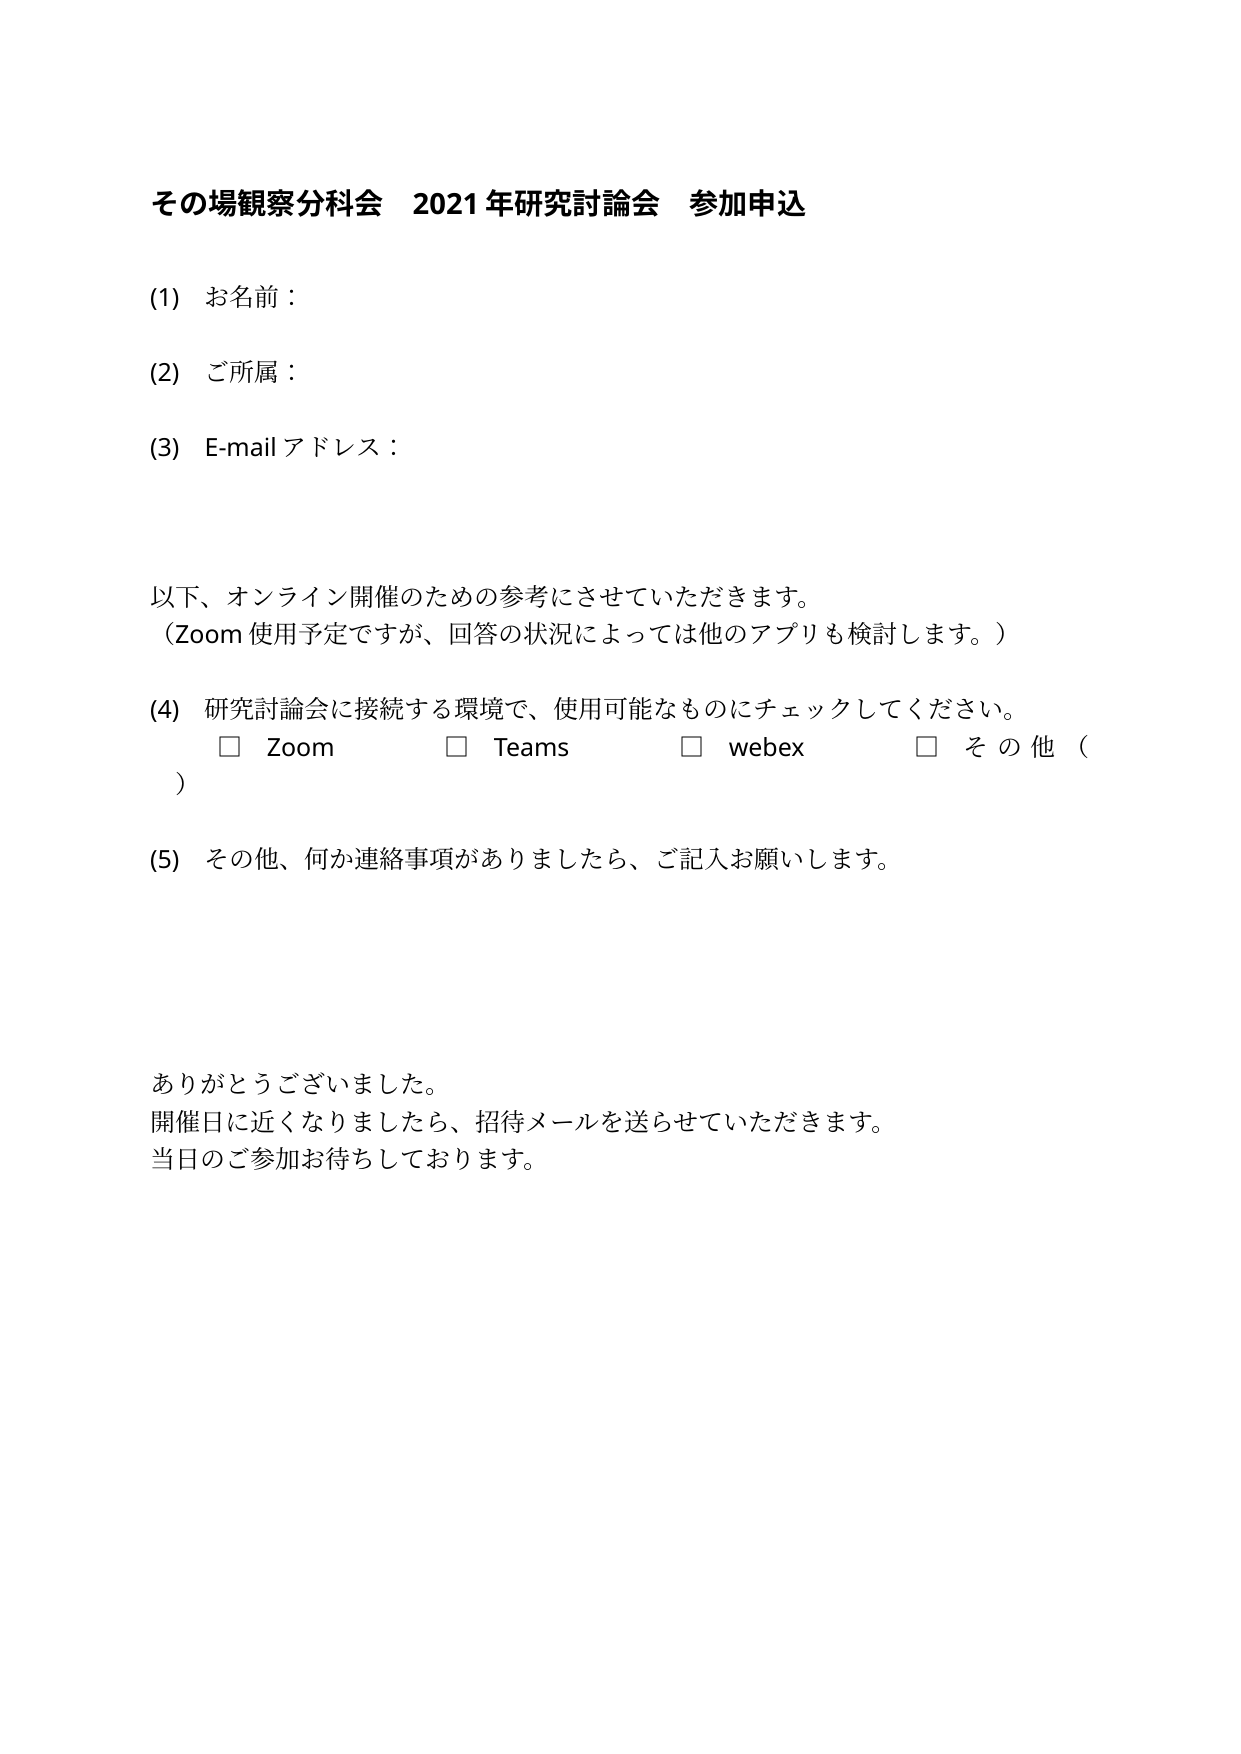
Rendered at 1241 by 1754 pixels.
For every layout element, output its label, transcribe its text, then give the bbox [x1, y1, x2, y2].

text （Zoom使用予定ですが、回答の状況によっては他のアプリも検討します。） [150, 614, 1090, 652]
text □ Zoom □ Teams □ webex □ その他（ ） [150, 727, 1090, 802]
text ありがとうございました。 [150, 1064, 1090, 1102]
text (2) ご所属： [150, 352, 1090, 389]
text 以下、オンライン開催のための参考にさせていただきます。 [150, 577, 1090, 614]
text (3) E-mailアドレス： [150, 427, 1090, 464]
text (5) その他、何か連絡事項がありましたら、ご記入お願いします。 [150, 839, 1090, 877]
text (4) 研究討論会に接続する環境で、使用可能なものにチェックしてください。 [150, 689, 1090, 727]
text その場観察分科会 2021年研究討論会 参加申込 [150, 164, 1090, 239]
text 開催日に近くなりましたら、招待メールを送らせていただきます。 [150, 1102, 1090, 1139]
text (1) お名前： [150, 277, 1090, 314]
text 当日のご参加お待ちしております。 [150, 1139, 1090, 1177]
